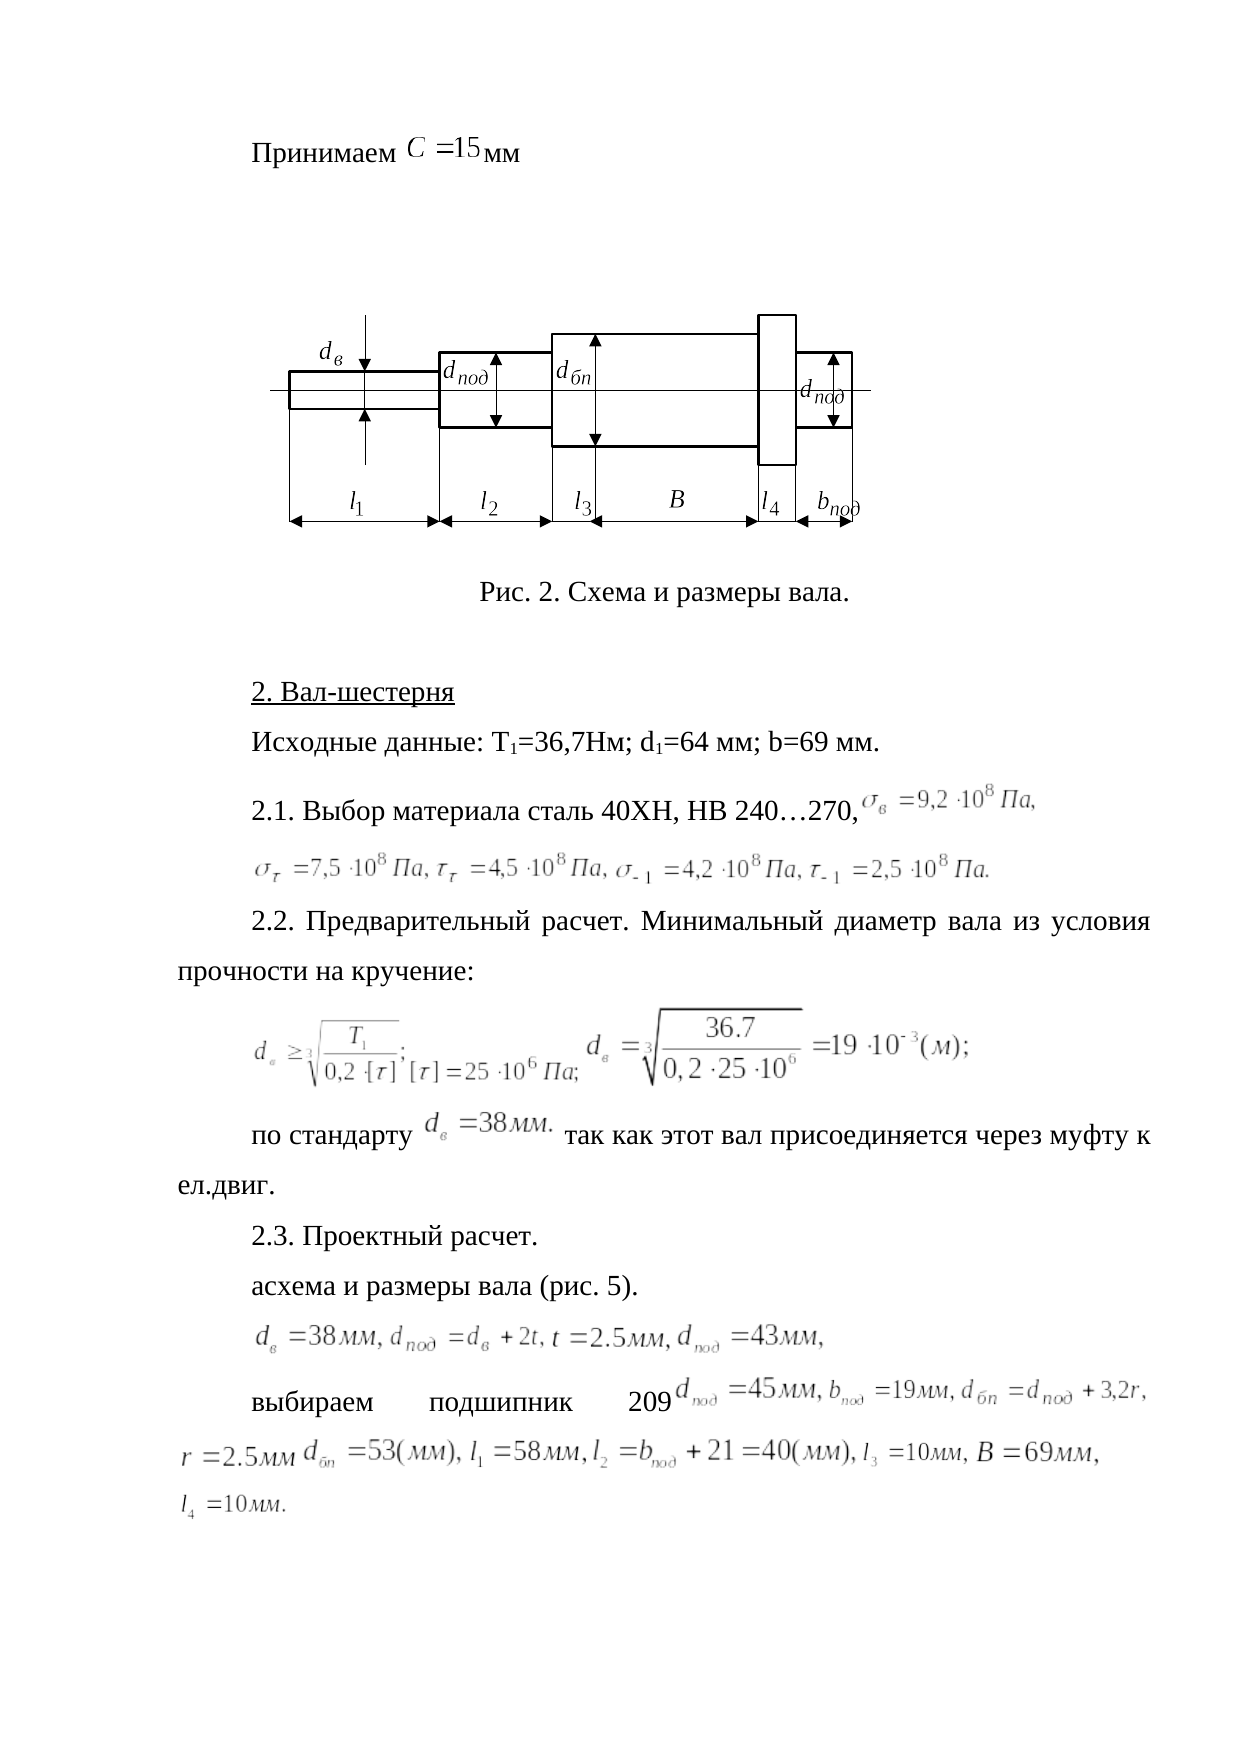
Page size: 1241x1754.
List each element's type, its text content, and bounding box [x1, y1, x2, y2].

text Рис. 2. Схема и размеры вала. [177, 574, 1152, 607]
text по стандарту так как этот вал присоединяется через муфту к ел.двиг. [177, 1105, 1152, 1201]
text 2. Вал-шестерня [177, 674, 1152, 708]
text 2.3. Проектный расчет. [177, 1218, 1152, 1251]
text выбираем подшипник 209 [177, 1372, 1152, 1522]
text Исходные данные: Т1=36,7Hм; d1=64 мм; b=69 мм. [177, 724, 1152, 758]
text 2.2. Предварительный расчет. Минимальный диаметр вала из условия прочности на кручение: [177, 903, 1152, 987]
text Принимаем мм [177, 131, 1152, 169]
text 2.1. Выбор материала сталь 40ХН, НВ 240…270, [177, 775, 1152, 826]
text асхема и размеры вала (рис. 5). [177, 1268, 1152, 1302]
